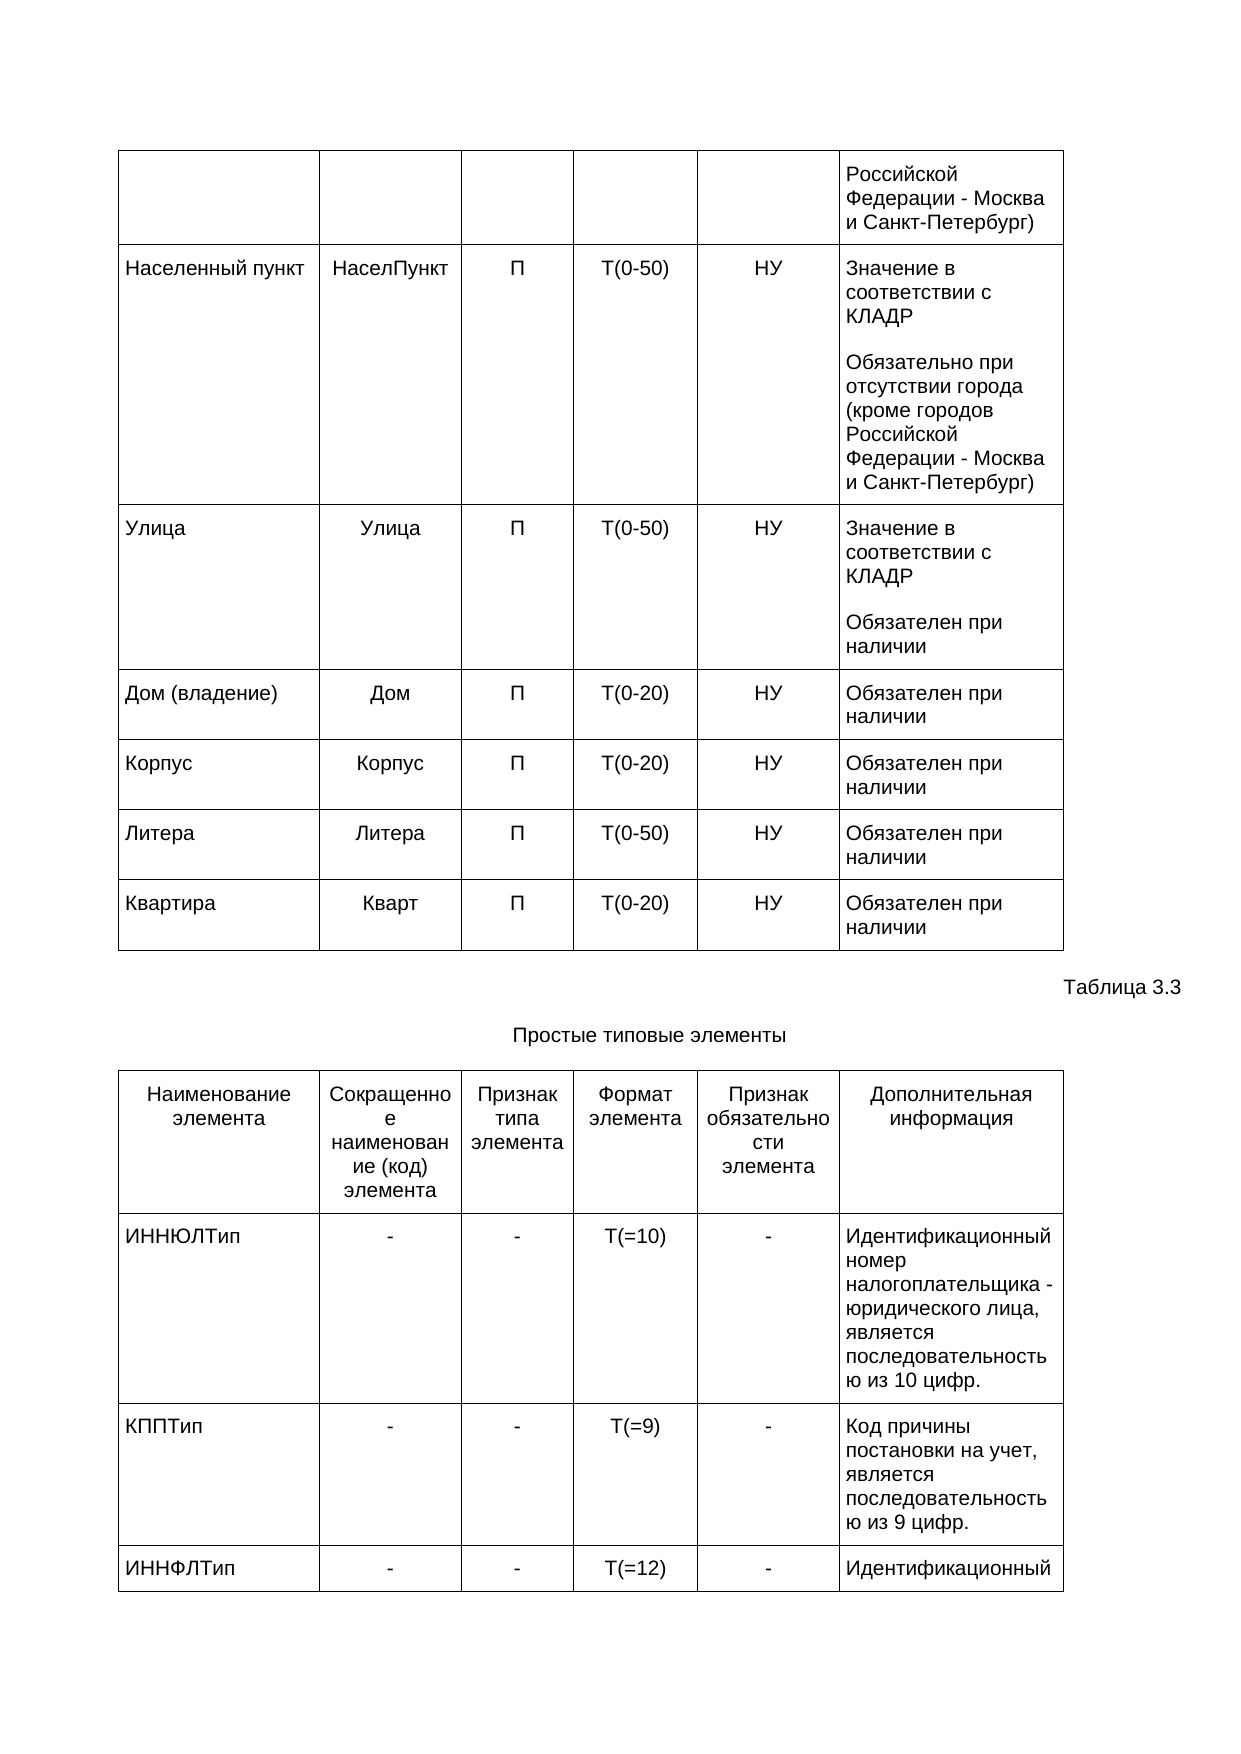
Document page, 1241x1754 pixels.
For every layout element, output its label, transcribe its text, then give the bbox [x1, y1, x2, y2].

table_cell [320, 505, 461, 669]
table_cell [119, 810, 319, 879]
text Таблица 3.3 [118, 974, 1181, 998]
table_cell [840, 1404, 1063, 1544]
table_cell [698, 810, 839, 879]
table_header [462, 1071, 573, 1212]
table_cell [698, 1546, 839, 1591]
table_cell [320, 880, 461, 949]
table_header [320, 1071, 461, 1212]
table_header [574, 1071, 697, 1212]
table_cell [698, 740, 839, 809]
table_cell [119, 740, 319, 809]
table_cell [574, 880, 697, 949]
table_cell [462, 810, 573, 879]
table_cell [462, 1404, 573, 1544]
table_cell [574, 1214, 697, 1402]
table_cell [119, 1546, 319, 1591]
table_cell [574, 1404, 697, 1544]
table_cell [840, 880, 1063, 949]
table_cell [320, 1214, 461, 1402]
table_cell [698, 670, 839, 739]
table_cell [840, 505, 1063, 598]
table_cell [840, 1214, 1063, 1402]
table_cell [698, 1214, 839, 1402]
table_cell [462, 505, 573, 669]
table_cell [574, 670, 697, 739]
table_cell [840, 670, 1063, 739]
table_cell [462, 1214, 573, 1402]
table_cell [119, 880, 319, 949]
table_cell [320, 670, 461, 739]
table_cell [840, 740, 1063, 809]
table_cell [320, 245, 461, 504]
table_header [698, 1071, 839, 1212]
text Простые типовые элементы [118, 1022, 1181, 1046]
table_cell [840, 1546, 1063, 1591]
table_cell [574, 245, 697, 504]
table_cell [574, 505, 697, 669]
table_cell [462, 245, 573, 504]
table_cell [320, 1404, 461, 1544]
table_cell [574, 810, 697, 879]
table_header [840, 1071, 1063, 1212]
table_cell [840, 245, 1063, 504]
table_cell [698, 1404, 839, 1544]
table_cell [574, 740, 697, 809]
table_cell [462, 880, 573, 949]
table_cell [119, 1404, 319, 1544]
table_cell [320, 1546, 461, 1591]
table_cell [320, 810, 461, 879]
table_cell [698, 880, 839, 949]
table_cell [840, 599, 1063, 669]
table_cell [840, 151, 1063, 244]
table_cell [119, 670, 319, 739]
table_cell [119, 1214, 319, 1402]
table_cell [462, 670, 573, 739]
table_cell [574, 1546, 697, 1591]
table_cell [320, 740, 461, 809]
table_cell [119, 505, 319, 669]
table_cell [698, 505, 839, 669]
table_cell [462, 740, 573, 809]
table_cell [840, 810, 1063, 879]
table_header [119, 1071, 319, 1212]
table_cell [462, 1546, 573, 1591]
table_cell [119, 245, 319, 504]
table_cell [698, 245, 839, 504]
